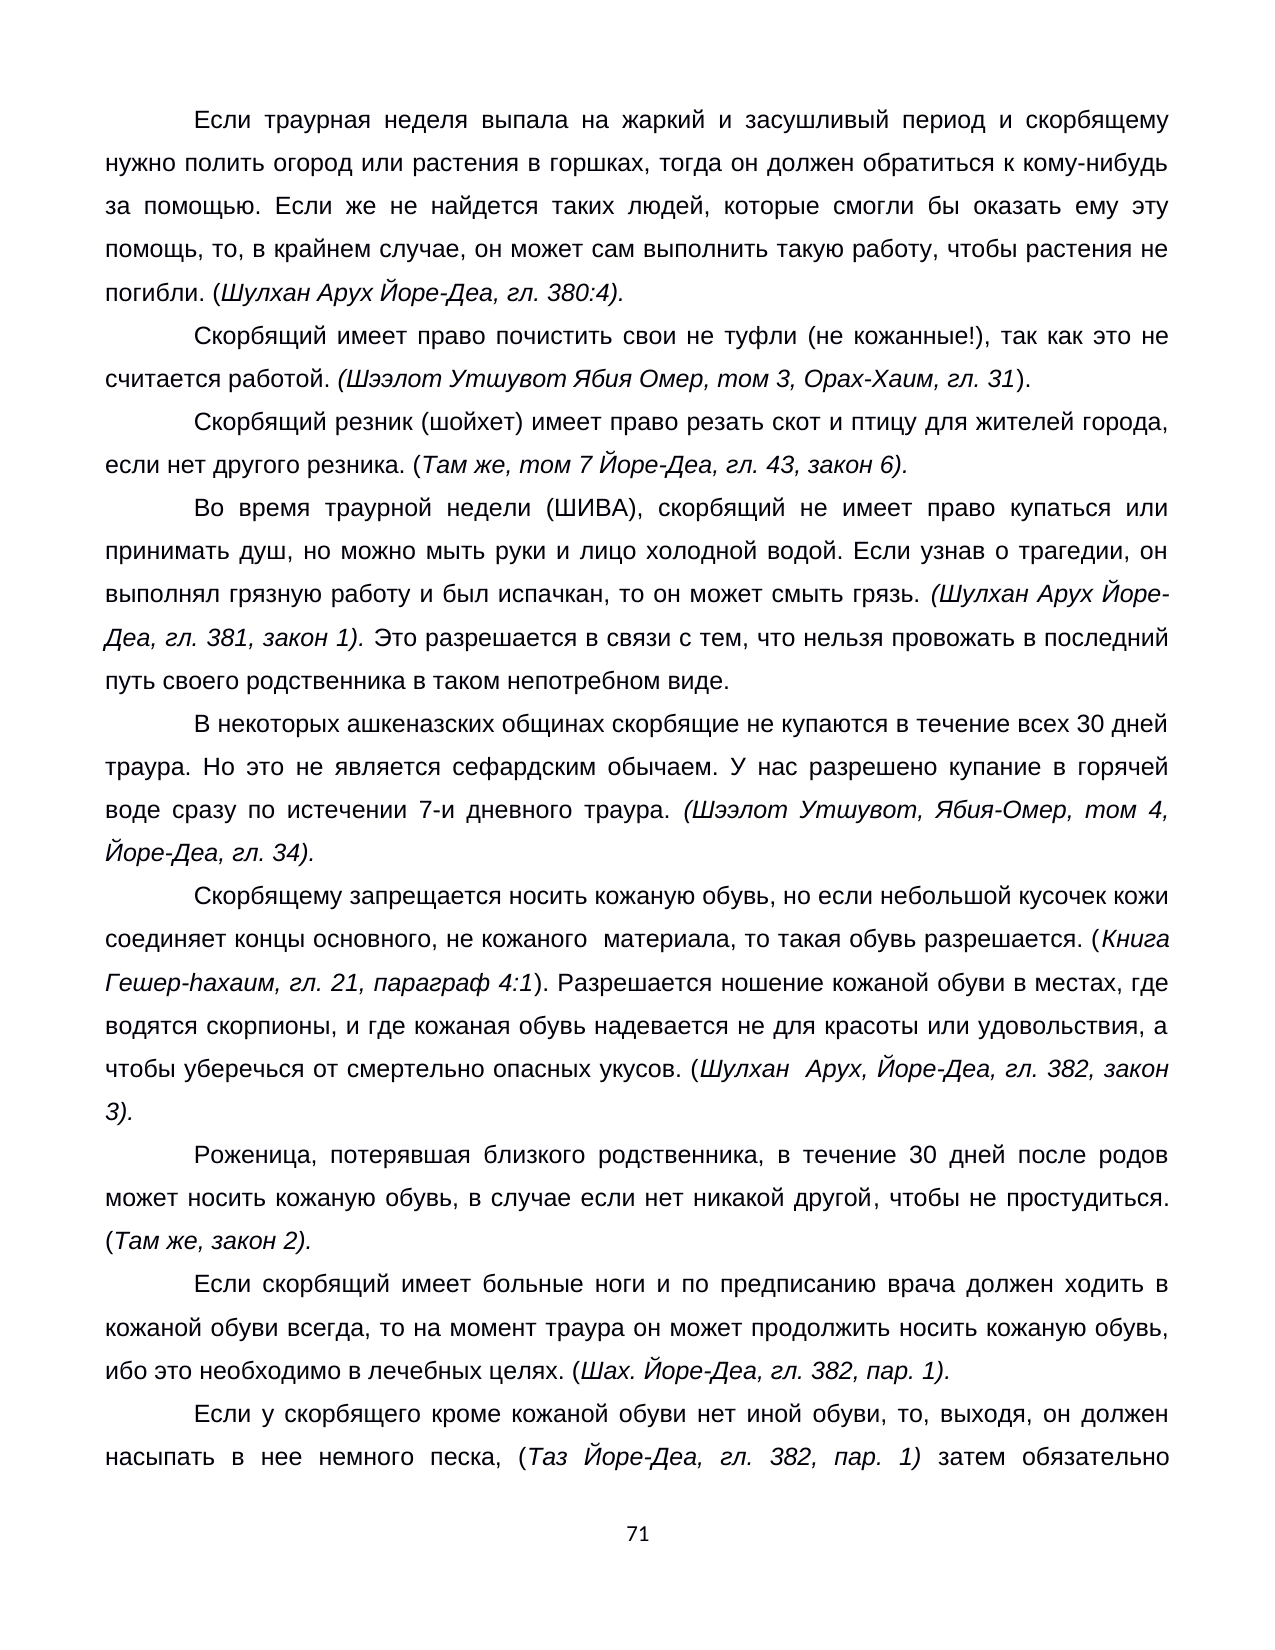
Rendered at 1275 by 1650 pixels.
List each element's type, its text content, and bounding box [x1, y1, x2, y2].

text Если скорбящий имеет больные ноги и по предписанию врача должен ходить в кожаной обуви всегда, то на момент траура он может продолжить носить кожаную обувь, ибо это необходимо в лечебных целях. (Шах. Йоре-Деа, гл. 382, пар. 1). [105, 1269, 1170, 1384]
text Скорбящему запрещается носить кожаную обувь, но если небольшой кусочек кожи соединяет концы основного, не кожаного материала, то такая обувь разрешается. (Книга Гешер-hахаим, гл. 21, параграф 4:1). Разрешается ношение кожаной обуви в местах, где водятся скорпионы, и где кожаная обувь надевается не для красоты или удовольствия, а чтобы уберечься от смертельно опасных укусов. (Шулхан Арух, Йоре-Деа, гл. 382, закон 3). [105, 881, 1170, 1126]
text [105, 1399, 1170, 1471]
text В некоторых ашкеназских общинах скорбящие не купаются в течение всех 30 дней траура. Но это не является сефардским обычаем. У нас разрешено купание в горячей воде сразу по истечении 7-и дневного траура. (Шээлот Утшувот, Ябия-Омер, том 4, Йоре-Деа, гл. 34). [105, 709, 1170, 867]
text Роженица, потерявшая близкого родственника, в течение 30 дней после родов может носить кожаную обувь, в случае если нет никакой другой, чтобы не простудиться. (Там же, закон 2). [105, 1140, 1170, 1255]
text Скорбящий имеет право почистить свои не туфли (не кожанные!), так как это не считается работой. (Шээлот Утшувот Ябия Омер, том 3, Орах-Хаим, гл. 31). [105, 321, 1170, 392]
text Скорбящий резник (шойхет) имеет право резать скот и птицу для жителей города, если нет другого резника. (Там же, том 7 Йоре-Деа, гл. 43, закон 6). [105, 407, 1170, 479]
text Если траурная неделя выпала на жаркий и засушливый период и скорбящему нужно полить огород или растения в горшках, тогда он должен обратиться к кому-нибудь за помощью. Если же не найдется таких людей, которые смогли бы оказать ему эту помощь, то, в крайнем случае, он может сам выполнить такую работу, чтобы растения не погибли. (Шулхан Арух Йоре-Деа, гл. 380:4). [105, 105, 1170, 306]
text Во время траурной недели (ШИВА), скорбящий не имеет право купаться или принимать душ, но можно мыть руки и лицо холодной водой. Если узнав о трагедии, он выполнял грязную работу и был испачкан, то он может смыть грязь. (Шулхан Арух Йоре-Деа, гл. 381, закон 1). Это разрешается в связи с тем, что нельзя провожать в последний путь своего родственника в таком непотребном виде. [105, 493, 1170, 694]
